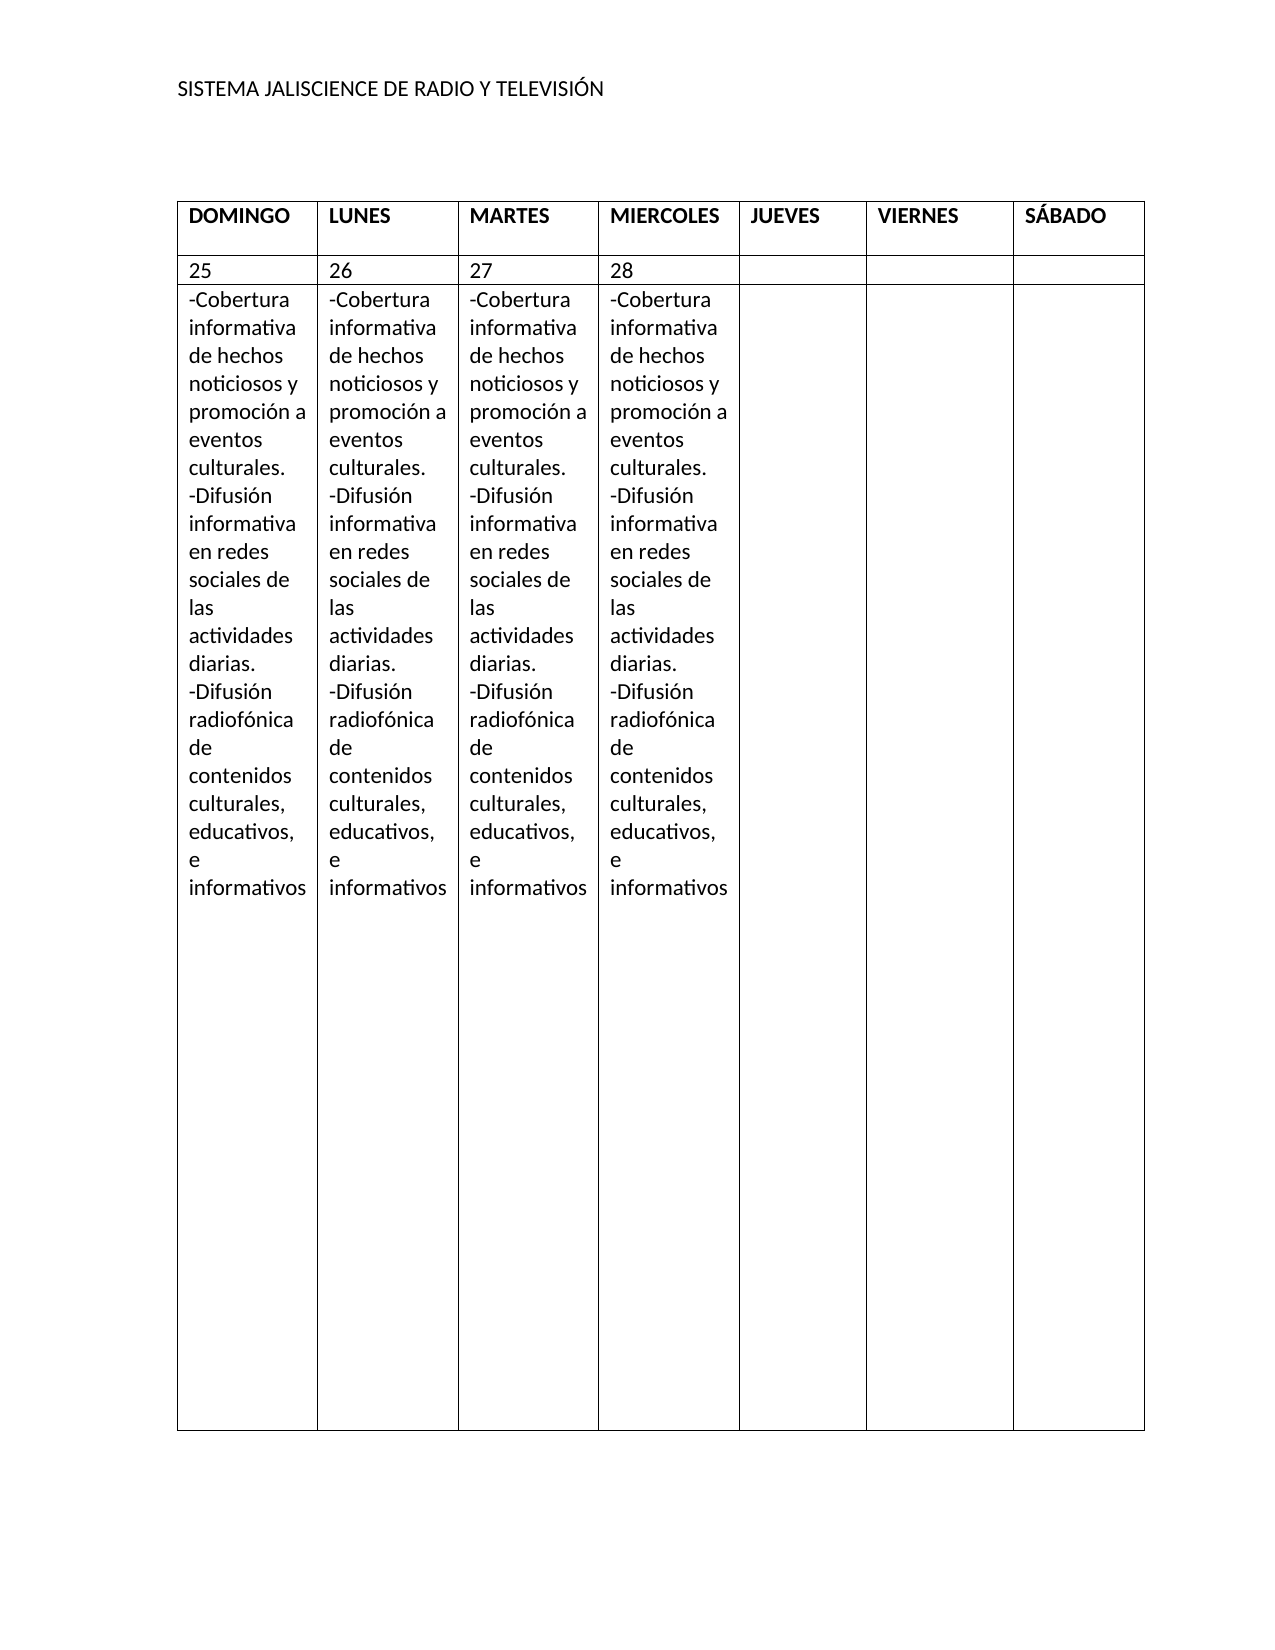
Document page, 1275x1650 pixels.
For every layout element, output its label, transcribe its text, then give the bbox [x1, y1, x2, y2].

table_cell [1014, 285, 1144, 1430]
table_cell [740, 285, 866, 1430]
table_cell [178, 285, 317, 1430]
table_header MARTES [459, 202, 598, 255]
table_cell [867, 285, 1013, 1430]
table_header DOMINGO [178, 202, 317, 255]
table_cell 28 [599, 256, 739, 284]
table_cell [740, 256, 866, 284]
table_header MIERCOLES [599, 202, 739, 255]
table_cell 26 [318, 256, 458, 284]
table_cell [1014, 256, 1144, 284]
table_cell [867, 256, 1013, 284]
table_header LUNES [318, 202, 458, 255]
table_header SÁBADO [1014, 202, 1144, 255]
table_header VIERNES [867, 202, 1013, 255]
table_cell 27 [459, 256, 598, 284]
table_header JUEVES [740, 202, 866, 255]
table_cell 25 [178, 256, 317, 284]
